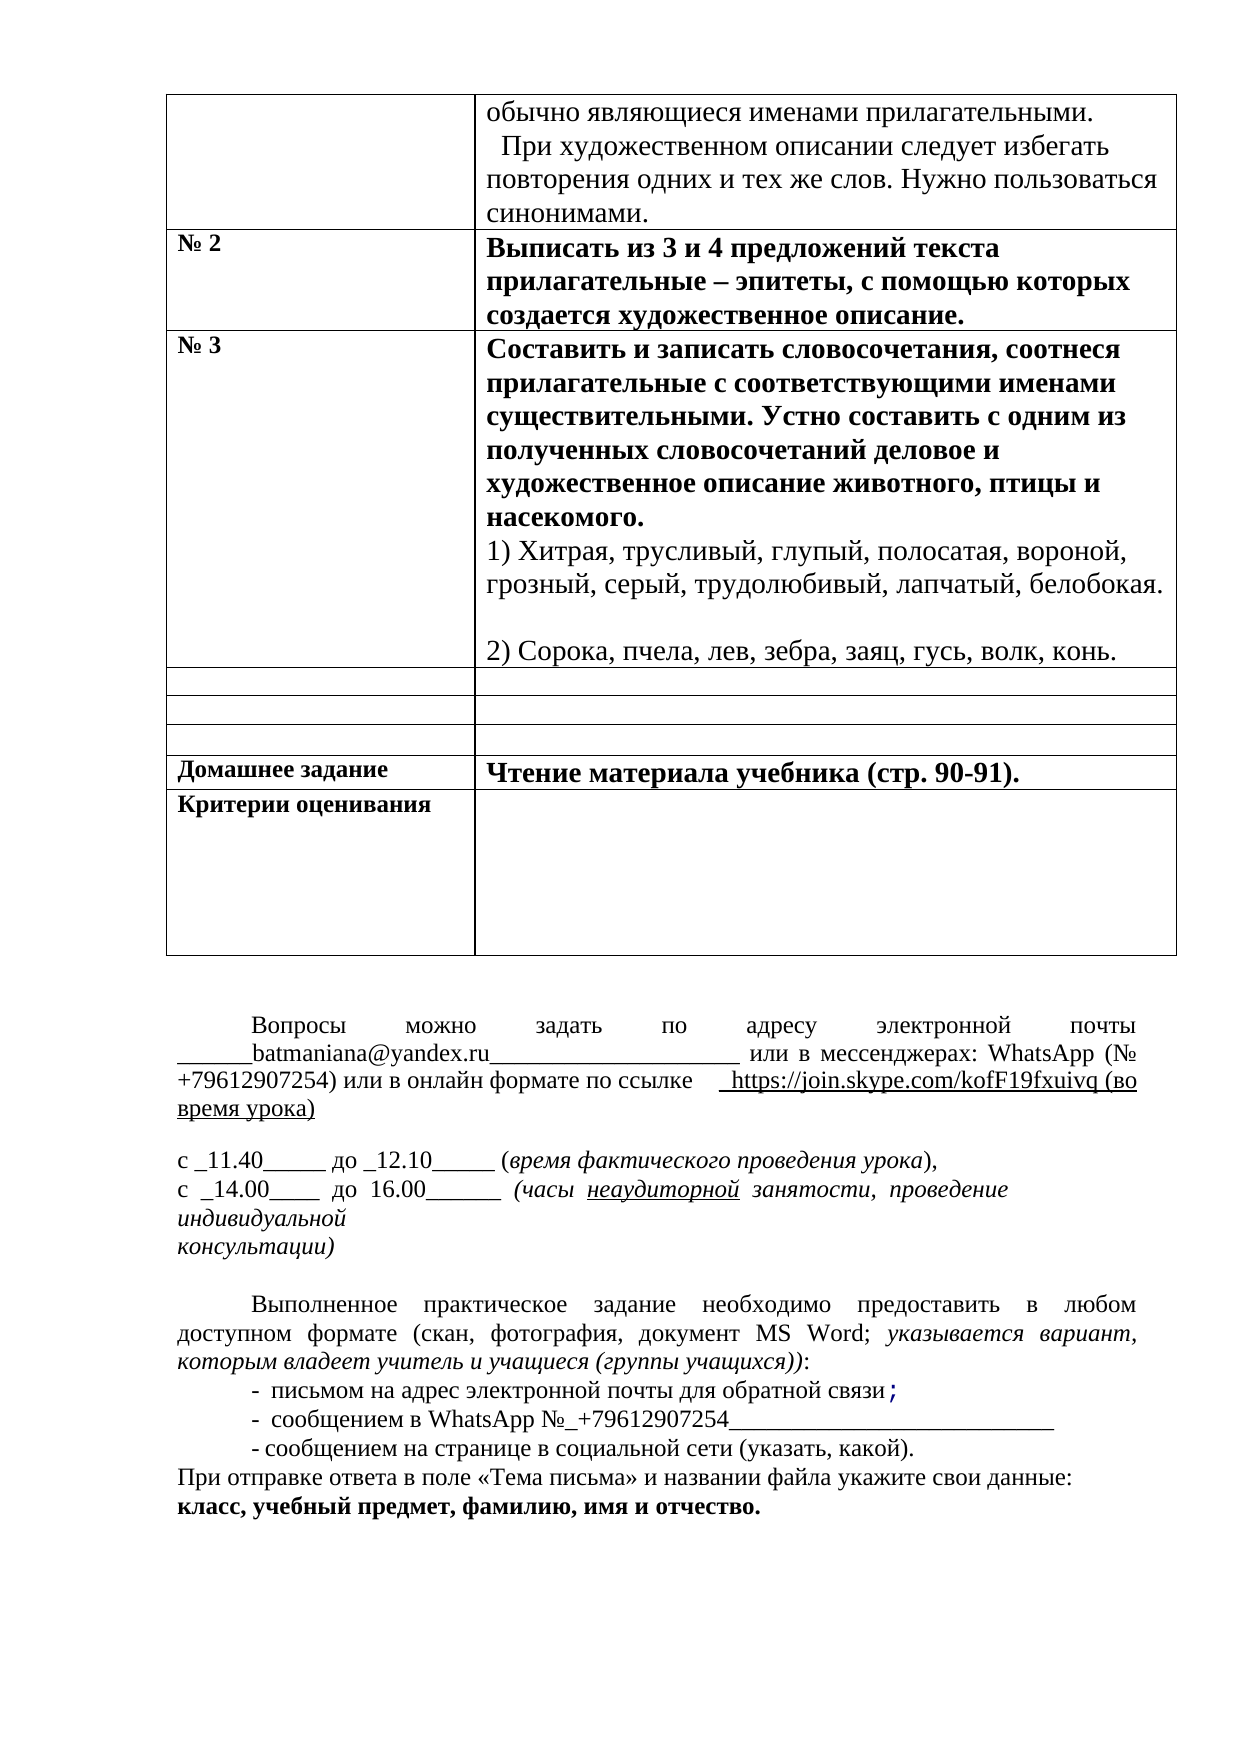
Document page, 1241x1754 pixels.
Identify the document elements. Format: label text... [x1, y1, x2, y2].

list сообщением на странице в социальной сети (указать, какой). [251, 1433, 1150, 1462]
text с _11.40_____ до _12.10_____ (время фактического проведения урока), [177, 1145, 1150, 1174]
table_cell [476, 696, 1176, 724]
text При отправке ответа в поле «Тема письма» и названии файла укажите свои данные: класс, учебный предмет, фамилию, имя и отчество. [177, 1463, 1137, 1519]
table_cell Критерии оценивания [167, 790, 474, 955]
table_cell [476, 790, 1176, 955]
table_cell [167, 668, 474, 695]
text консультации) [177, 1231, 1150, 1260]
table_cell Чтение материала учебника (стр. 90-91). [476, 756, 1176, 789]
table_cell Домашнее задание [167, 756, 474, 789]
table_cell № 3 [167, 331, 474, 667]
table_cell [167, 725, 474, 754]
table_cell № 2 [167, 230, 474, 330]
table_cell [476, 95, 1176, 229]
table_cell [167, 95, 474, 229]
text с _14.00____ до 16.00______ (часы неаудиторной занятости, проведение индивидуальной [177, 1174, 1150, 1231]
text Вопросы можно задать по адресу электронной почты ______batmaniana@yandex.ru____________________ или в мессенджерах: WhatsApp (№ +79612907254) или в онлайн формате по ссылке _https://join.skype.com/kofF19fxuivq (во время урока) [177, 1011, 1137, 1122]
list письмом на адрес электронной почты для обратной связи; [251, 1375, 1150, 1405]
text Выполненное практическое задание необходимо предоставить в любом доступном формате (скан, фотография, документ MS Word; указывается вариант, которым владеет учитель и учащиеся (группы учащихся)): [177, 1290, 1137, 1375]
list сообщением в WhatsApp №_+79612907254__________________________ [251, 1405, 1150, 1433]
table_cell [476, 725, 1176, 754]
table_cell [476, 668, 1176, 695]
table_cell Составить и записать словосочетания, соотнеся прилагательные с соответствующими именами существительными. Устно составить с одним из полученных словосочетаний деловое и художественное описание животного, птицы и насекомого. 1) Хитрая, трусливый, глупый, полосатая, вороной, грозный, серый, трудолюбивый, лапчатый, белобокая. 2) Сорока, пчела, лев, зебра, заяц, гусь, волк, конь. [476, 331, 1176, 667]
table_cell [167, 696, 474, 724]
table_cell Выписать из 3 и 4 предложений текста прилагательные – эпитеты, с помощью которых создается художественное описание. [476, 230, 1176, 330]
